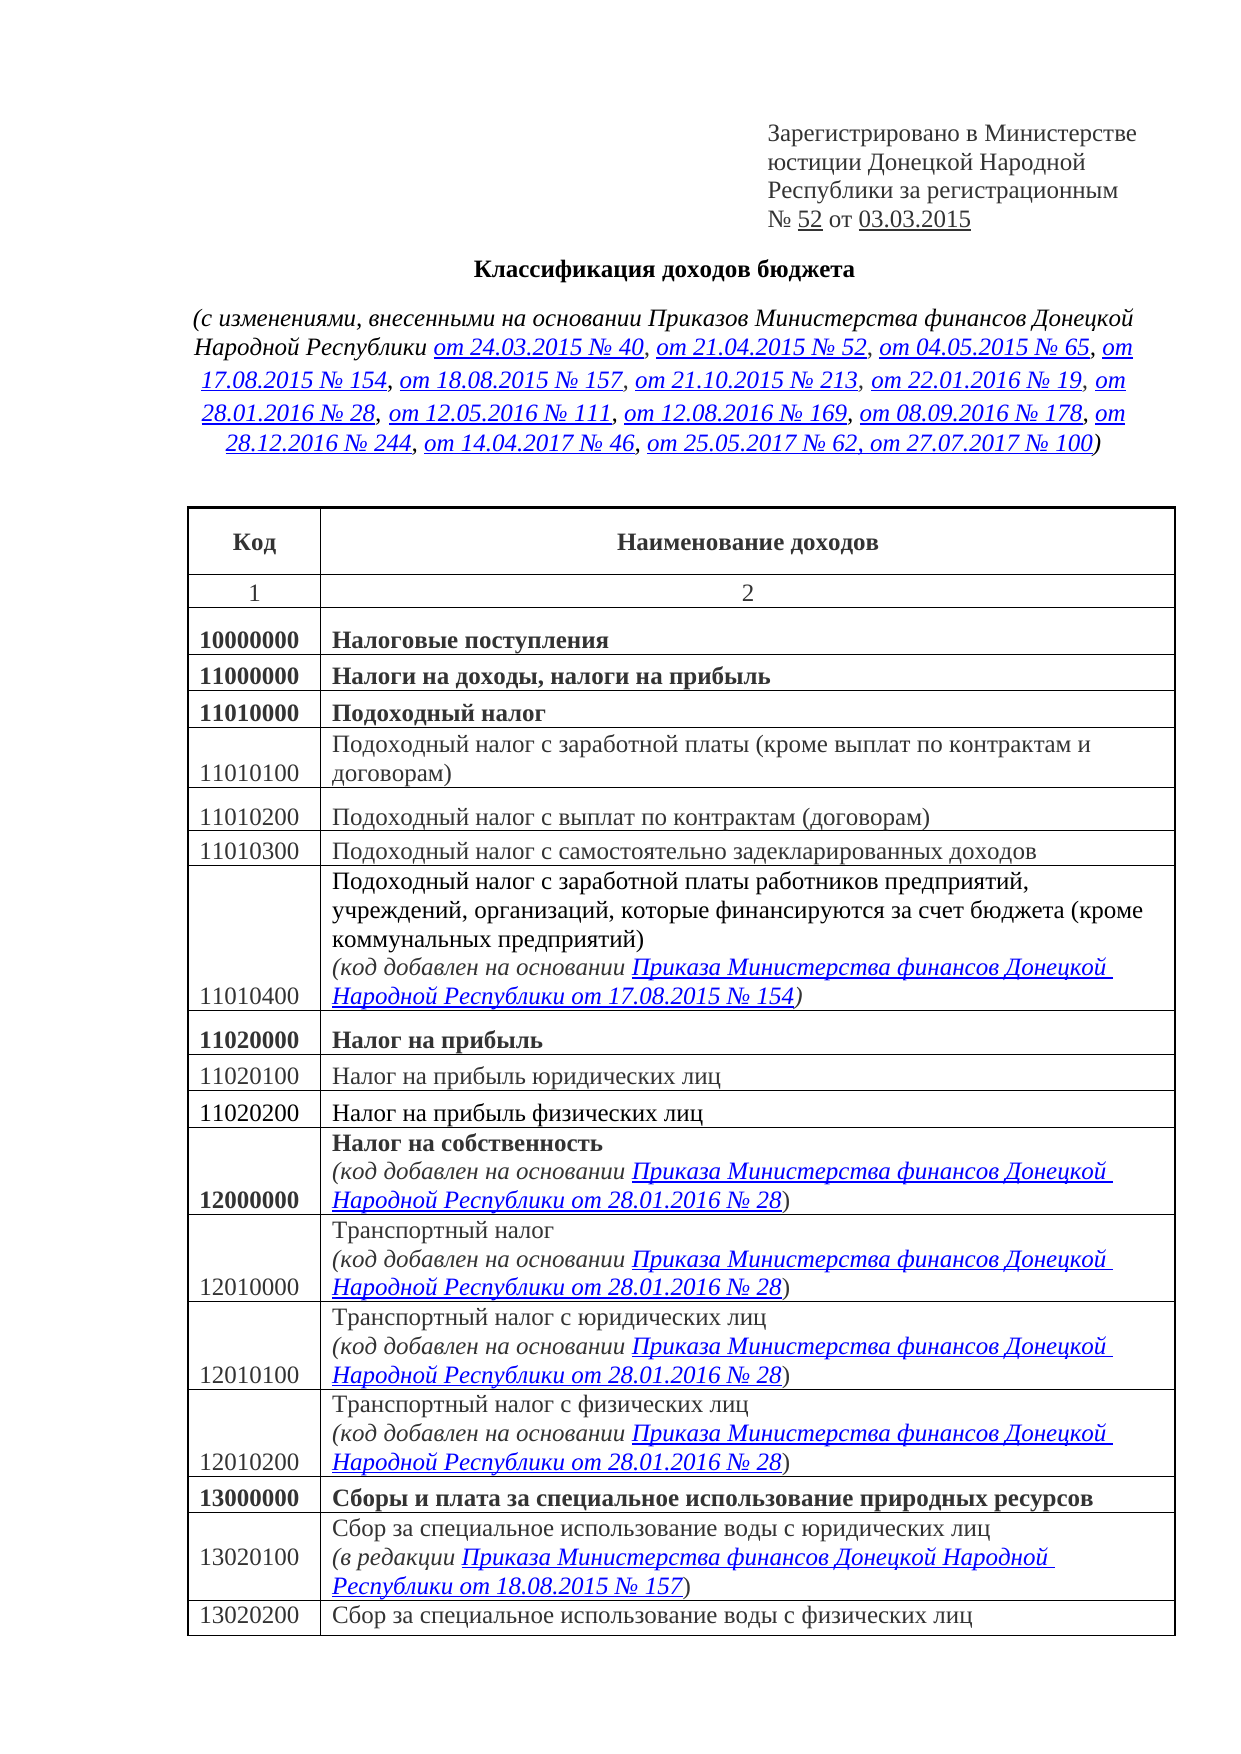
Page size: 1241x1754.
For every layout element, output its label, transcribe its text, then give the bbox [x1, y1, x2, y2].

table_cell 12000000 [189, 1128, 320, 1214]
table_cell 11010400 [189, 866, 320, 1010]
table_cell Налоговые поступления [321, 608, 1174, 654]
text Зарегистрировано в Министерстве [693, 118, 1152, 147]
table_cell Налог на прибыль физических лиц [321, 1091, 1174, 1127]
table_cell Сборы и плата за специальное использование природных ресурсов [321, 1477, 1174, 1512]
table_cell Подоходный налог с заработной платы (кроме выплат по контрактам и договорам) [321, 728, 1174, 787]
table_cell 1 [189, 575, 320, 607]
table_cell 13020200 [189, 1601, 320, 1635]
table_cell 12010000 [189, 1215, 320, 1301]
table_cell 11010000 [189, 691, 320, 727]
table_cell Налог на прибыль юридических лиц [321, 1055, 1174, 1089]
table_cell 10000000 [189, 608, 320, 654]
table_cell Транспортный налог (код добавлен на основании Приказа Министерства финансов Донецкой Народной Республики от 28.01.2016 № 28) [321, 1215, 1174, 1301]
text (с изменениями, внесенными на основании Приказов Министерства финансов Донецкой Народной Республики от 24.03.2015 № 40, от 21.04.2015 № 52, от 04.05.2015 № 65, от 17.08.2015 № 154, от 18.08.2015 № 157, от 21.10.2015 № 213, от 22.01.2016 № 19, от 28.01.2016 № 28, от 12.05.2016 № 111, от 12.08.2016 № 169, от 08.09.2016 № 178, от 28.12.2016 № 244, от 14.04.2017 № 46, от 25.05.2017 № 62, от 27.07.2017 № 100) [177, 303, 1152, 457]
text юстиции Донецкой Народной [693, 147, 1152, 176]
table_cell Сбор за специальное использование воды с юридических лиц (в редакции Приказа Министерства финансов Донецкой Народной Республики от 18.08.2015 № 157) [321, 1513, 1174, 1599]
table_cell 2 [321, 575, 1174, 607]
text Республики за регистрационным [693, 176, 1152, 204]
text Классификация доходов бюджета [177, 254, 1152, 283]
table_cell 11020100 [189, 1055, 320, 1089]
table_header Код [189, 509, 320, 574]
table_header Наименование доходов [321, 509, 1174, 574]
table_cell Транспортный налог с юридических лиц (код добавлен на основании Приказа Министерства финансов Донецкой Народной Республики от 28.01.2016 № 28) [321, 1302, 1174, 1388]
table_cell 11010100 [189, 728, 320, 787]
table_cell 11010300 [189, 831, 320, 865]
table_cell 13000000 [189, 1477, 320, 1512]
table_cell Налог на собственность (код добавлен на основании Приказа Министерства финансов Донецкой Народной Республики от 28.01.2016 № 28) [321, 1128, 1174, 1214]
table_cell Транспортный налог с физических лиц (код добавлен на основании Приказа Министерства финансов Донецкой Народной Республики от 28.01.2016 № 28) [321, 1390, 1174, 1476]
table_cell Налоги на доходы, налоги на прибыль [321, 655, 1174, 690]
table_cell 12010200 [189, 1390, 320, 1476]
table_cell Подоходный налог с заработной платы работников предприятий, учреждений, организаций, которые финансируются за счет бюджета (кроме коммунальных предприятий) (код добавлен на основании Приказа Министерства финансов Донецкой Народной Республики от 17.08.2015 № 154) [321, 866, 1174, 1010]
table_cell Подоходный налог с самостоятельно задекларированных доходов [321, 831, 1174, 865]
table_cell 11020000 [189, 1011, 320, 1053]
table_cell Подоходный налог с выплат по контрактам (договорам) [321, 788, 1174, 830]
table_cell 11010200 [189, 788, 320, 830]
table_cell 11000000 [189, 655, 320, 690]
text № 52 от 03.03.2015 [693, 204, 1152, 233]
table_cell 13020100 [189, 1513, 320, 1599]
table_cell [321, 1601, 1174, 1635]
table_cell Налог на прибыль [321, 1011, 1174, 1053]
table_cell Подоходный налог [321, 691, 1174, 727]
table_cell 11020200 [189, 1091, 320, 1127]
table_cell 12010100 [189, 1302, 320, 1388]
